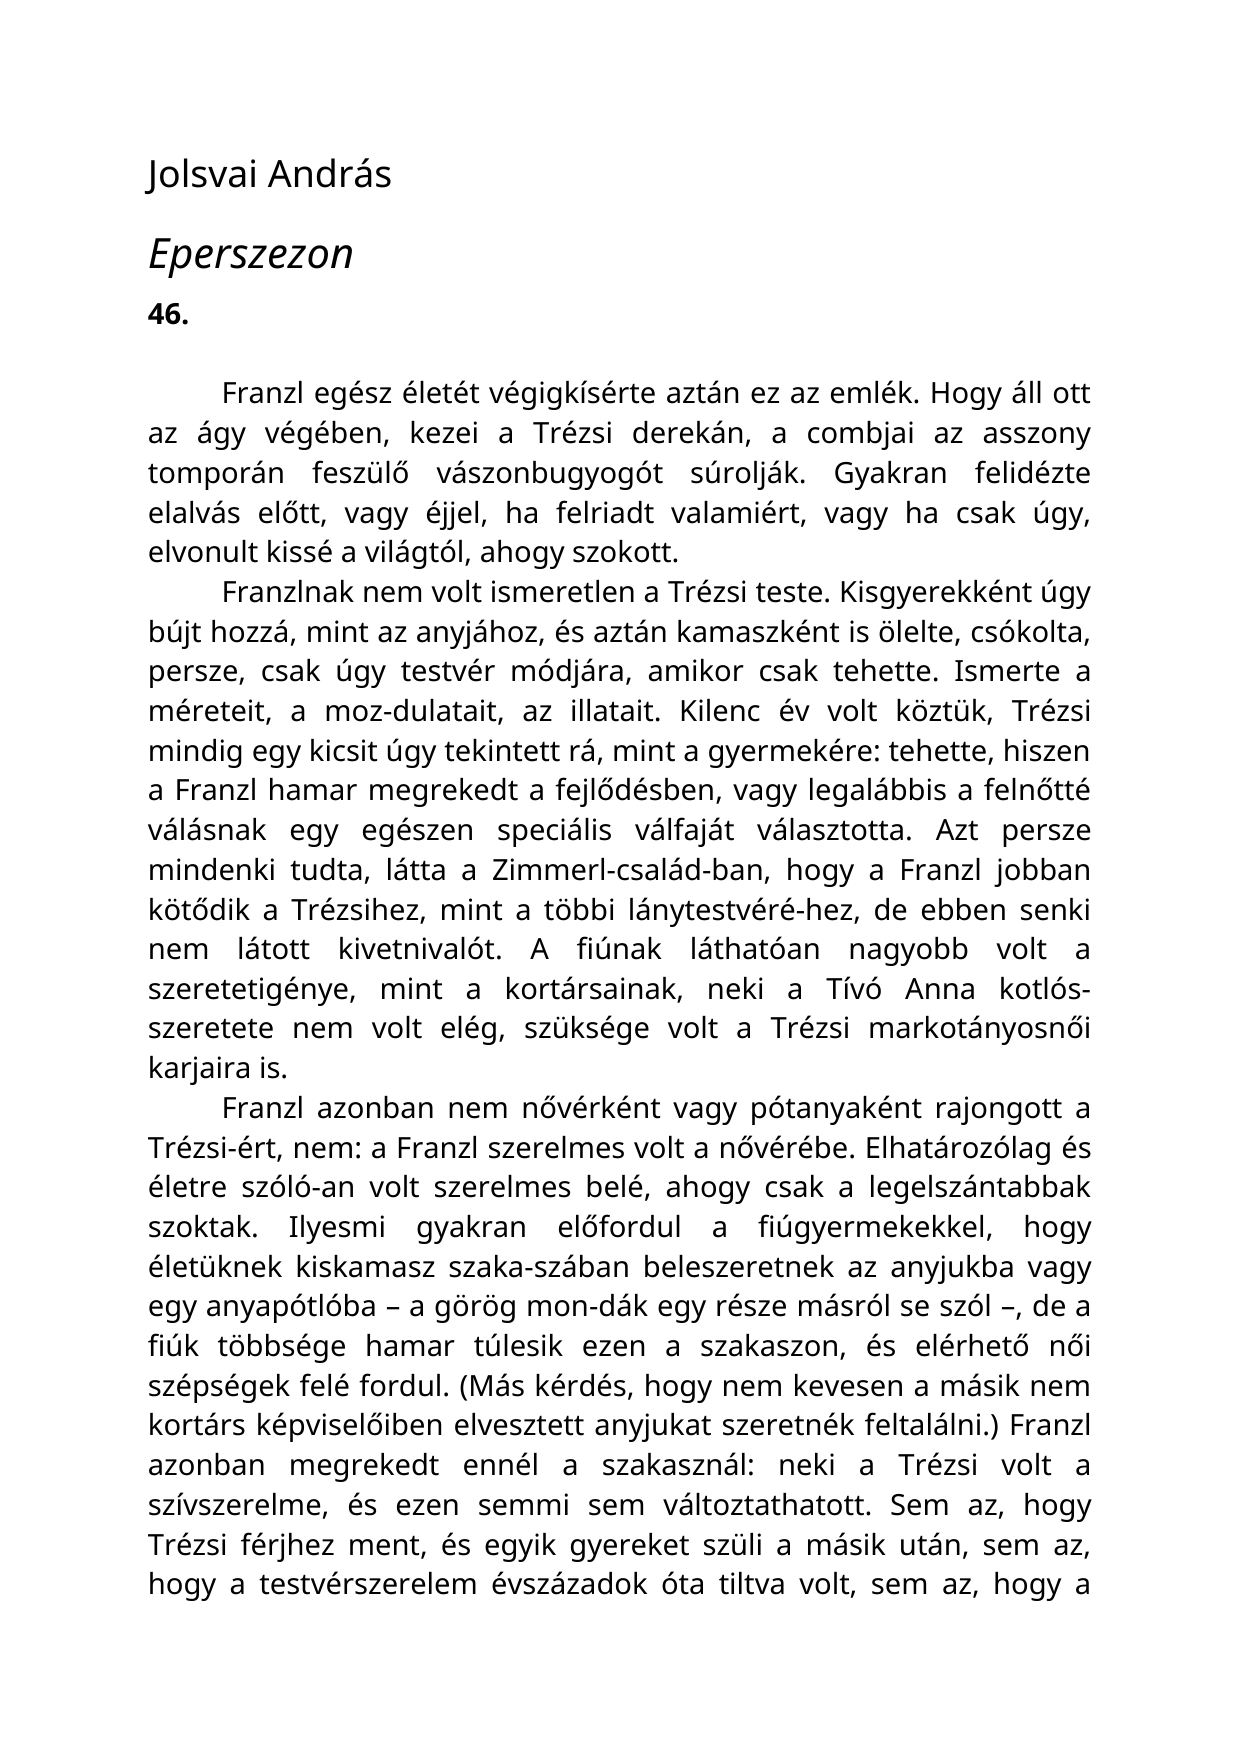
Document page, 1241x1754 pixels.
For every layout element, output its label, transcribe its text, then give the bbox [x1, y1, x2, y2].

text 46. [148, 293, 1093, 333]
text Franzl egész életét végigkísérte aztán ez az emlék. Hogy áll ott az ágy végében, kezei a Trézsi derekán, a combjai az asszony tomporán feszülő vászonbugyogót súrolják. Gyakran felidézte elalvás előtt, vagy éjjel, ha felriadt valamiért, vagy ha csak úgy, elvonult kissé a világtól, ahogy szokott. [148, 373, 1093, 571]
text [148, 1087, 1093, 1603]
text Franzlnak nem volt ismeretlen a Trézsi teste. Kisgyerekként úgy bújt hozzá, mint az anyjához, és aztán kamaszként is ölelte, csókolta, persze, csak úgy testvér módjára, amikor csak tehette. Ismerte a méreteit, a moz-dulatait, az illatait. Kilenc év volt köztük, Trézsi mindig egy kicsit úgy tekintett rá, mint a gyermekére: tehette, hiszen a Franzl hamar megrekedt a fejlődésben, vagy legalábbis a felnőtté válásnak egy egészen speciális válfaját választotta. Azt persze mindenki tudta, látta a Zimmerl-család-ban, hogy a Franzl jobban kötődik a Trézsihez, mint a többi lánytestvéré-hez, de ebben senki nem látott kivetnivalót. A fiúnak láthatóan nagyobb volt a szeretetigénye, mint a kortársainak, neki a Tívó Anna kotlós-szeretete nem volt elég, szüksége volt a Trézsi markotányosnői karjaira is. [148, 571, 1093, 1087]
text Eperszezon [148, 224, 1093, 281]
text Jolsvai András [148, 148, 1093, 199]
